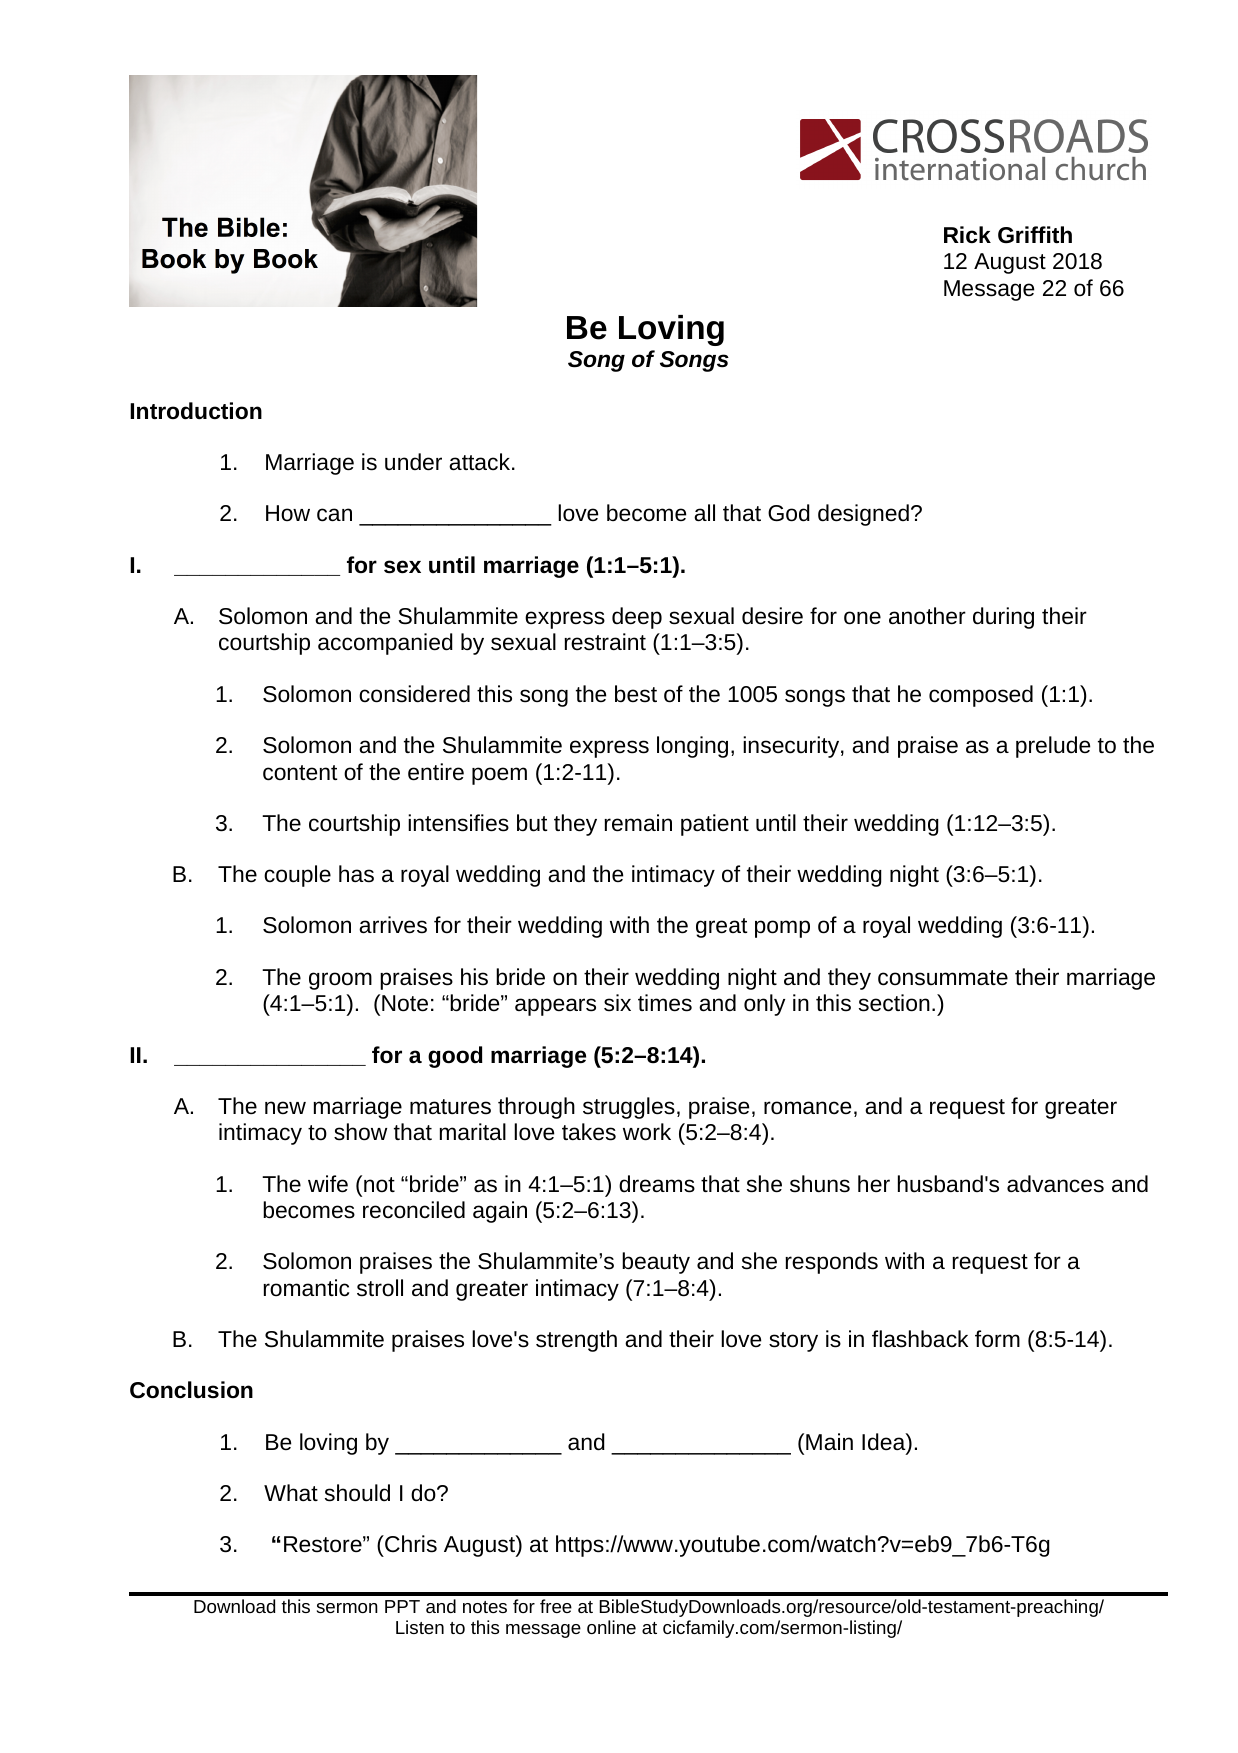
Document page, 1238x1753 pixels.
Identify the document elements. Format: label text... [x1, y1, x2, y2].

subtitle “Restore” (Chris August) at https://www.youtube.com/watch?v=eb9_7b6-T6g [219, 1531, 1167, 1558]
subtitle Marriage is under attack. [219, 449, 1168, 475]
subtitle I. _____________ for sex until marriage (1:1–5:1). [129, 552, 1167, 578]
subtitle Be loving by _____________ and ______________ (Main Idea). [219, 1429, 1167, 1455]
subtitle The new marriage matures through struggles, praise, romance, and a request for greater intimacy to show that marital love takes work (5:2–8:4). [173, 1093, 1167, 1146]
text Listen to this message online at cicfamily.com/sermon-listing/ [129, 1617, 1168, 1639]
subtitle Solomon praises the Shulammite’s beauty and she responds with a request for a romantic stroll and greater intimacy (7:1–8:4). [215, 1248, 1167, 1301]
subtitle The courtship intensifies but they remain patient until their wedding (1:12–3:5). [215, 810, 1167, 836]
subtitle Conclusion [129, 1377, 1167, 1404]
subtitle The Shulammite praises love's strength and their love story is in flashback form (8:5-14). [172, 1326, 1167, 1352]
subtitle Solomon and the Shulammite express deep sexual desire for one another during their courtship accompanied by sexual restraint (1:1–3:5). [173, 603, 1167, 656]
subtitle Solomon and the Shulammite express longing, insecurity, and praise as a prelude to the content of the entire poem (1:2-11). [215, 732, 1167, 785]
text Download this sermon PPT and notes for free at BibleStudyDownloads.org/resource/old-testament-preaching/ [129, 1596, 1168, 1617]
text Song of Songs [129, 346, 1168, 373]
subtitle Solomon arrives for their wedding with the great pomp of a royal wedding (3:6-11). [215, 912, 1167, 939]
picture [129, 75, 478, 307]
picture [796, 110, 1153, 189]
subtitle Solomon considered this song the best of the 1005 songs that he composed (1:1). [215, 681, 1167, 707]
subtitle What should I do? [219, 1480, 1167, 1506]
subtitle The wife (not “bride” as in 4:1–5:1) dreams that she shuns her husband's advances and becomes reconciled again (5:2–6:13). [215, 1171, 1167, 1223]
subtitle II. _______________ for a good marriage (5:2–8:14). [129, 1042, 1167, 1068]
subtitle The groom praises his bride on their wedding night and they consummate their marriage (4:1–5:1). (Note: “bride” appears six times and only in this section.) [215, 964, 1167, 1017]
text Be Loving [129, 308, 1168, 346]
subtitle The couple has a royal wedding and the intimacy of their wedding night (3:6–5:1). [172, 861, 1167, 887]
subtitle How can _______________ love become all that God designed? [219, 500, 1168, 527]
subtitle Introduction [129, 398, 1168, 424]
